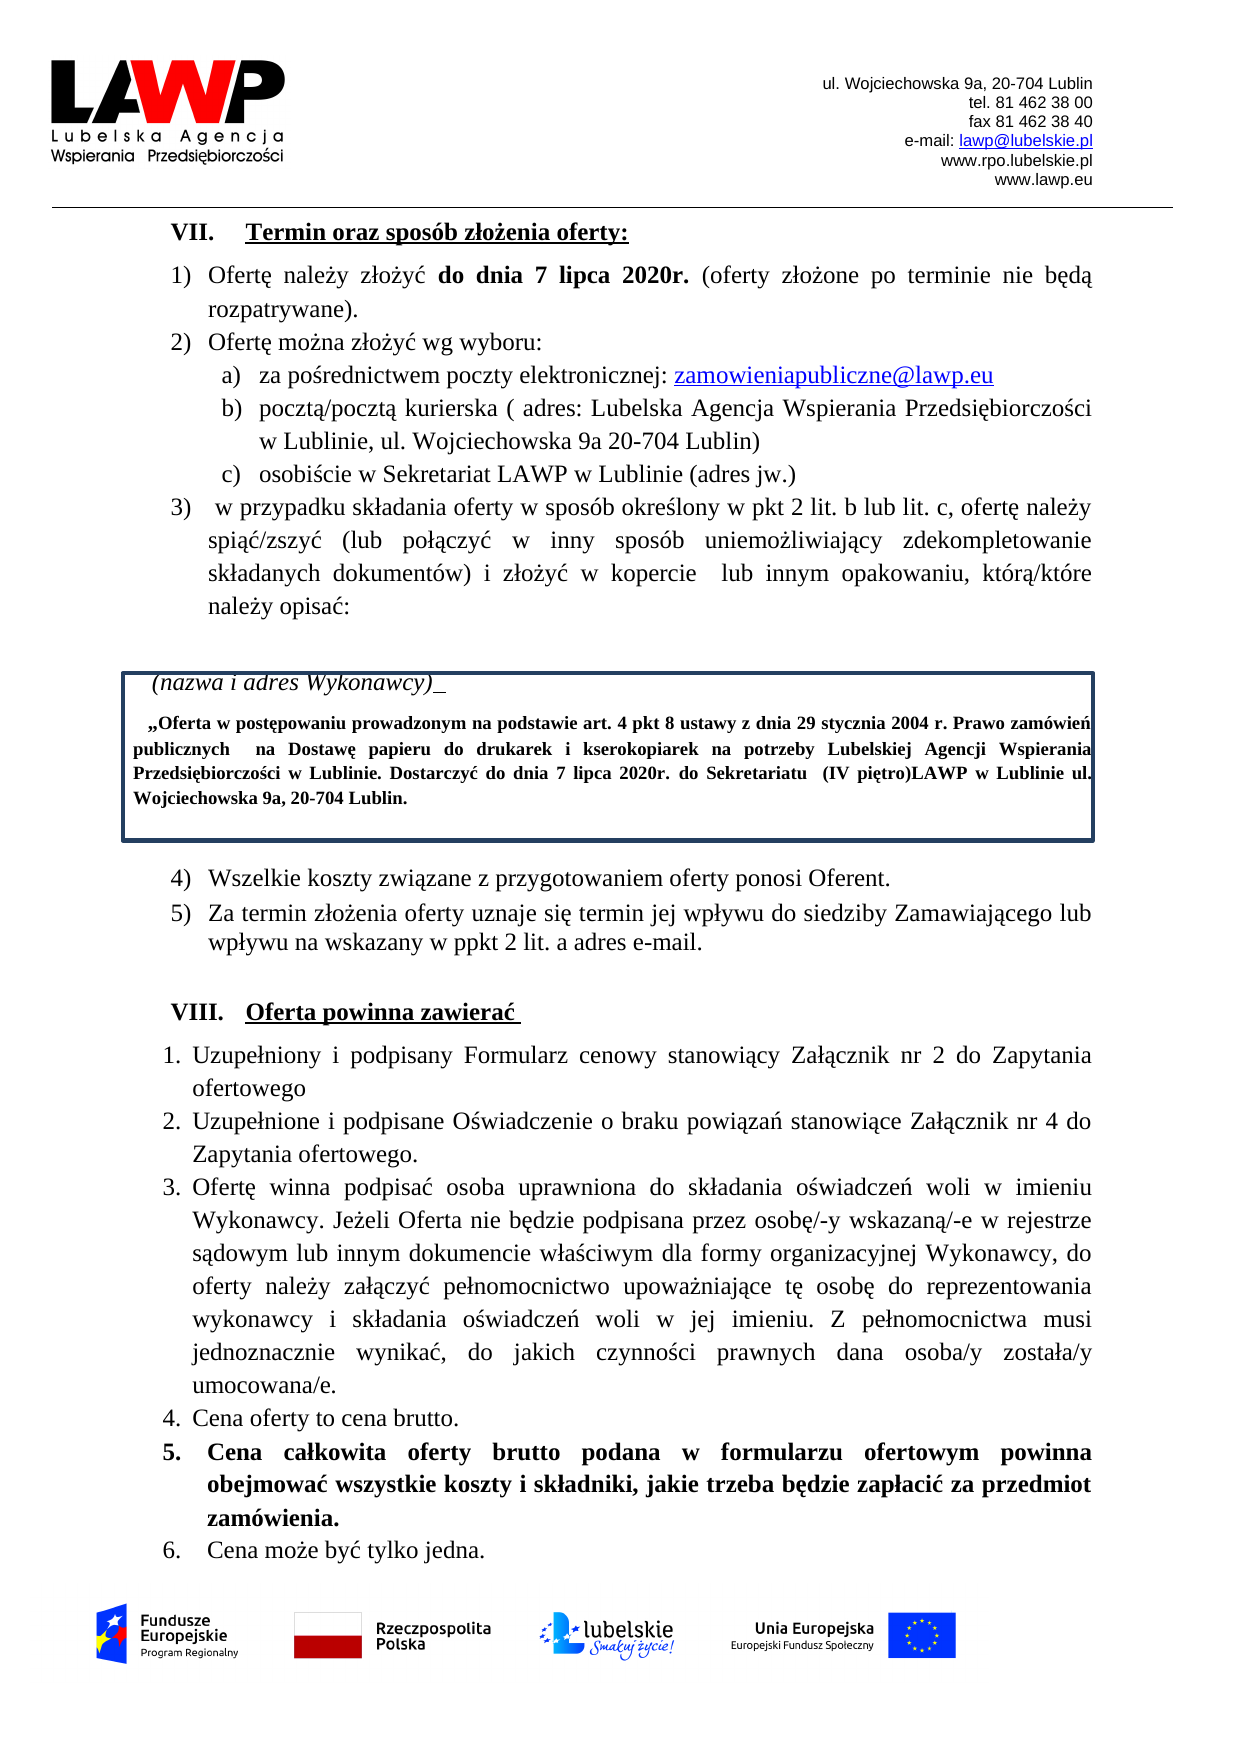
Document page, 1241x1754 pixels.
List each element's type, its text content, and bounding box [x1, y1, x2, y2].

list osobiście w Sekretariat LAWP w Lublinie (adres jw.) [221, 459, 1093, 487]
list Za termin złożenia oferty uznaje się termin jej wpływu do siedziby Zamawiającego lub wpływu na wskazany w ppkt 2 lit. a adres e-mail. [170, 898, 1093, 956]
list Uzupełniony i podpisany Formularz cenowy stanowiący Załącznik nr 2 do Zapytania ofertowego [162, 1040, 1093, 1102]
list pocztą/pocztą kurierska ( adres: Lubelska Agencja Wspierania Przedsiębiorczości w Lublinie, ul. Wojciechowska 9a 20-704 Lublin) [221, 393, 1093, 454]
list Ofertę należy złożyć do dnia 7 lipca 2020r. (oferty złożone po terminie nie będą rozpatrywane). [170, 261, 1093, 322]
picture [29, 1583, 990, 1683]
text (nazwa i adres Wykonawcy) [133, 675, 1091, 696]
list Cena całkowita oferty brutto podana w formularzu ofertowym powinna obejmować wszystkie koszty i składniki, jakie trzeba będzie zapłacić za przedmiot zamówienia. [162, 1437, 1093, 1531]
list za pośrednictwem poczty elektronicznej: zamowieniapubliczne@lawp.eu [221, 360, 1093, 388]
list w przypadku składania oferty w sposób określony w pkt 2 lit. b lub lit. c, ofertę należy spiąć/zszyć (lub połączyć w inny sposób uniemożliwiający zdekompletowanie składanych dokumentów) i złożyć w kopercie lub innym opakowaniu, którą/które należy opisać: [170, 492, 1093, 619]
list Termin oraz sposób złożenia oferty: [170, 217, 1093, 246]
picture [47, 55, 292, 169]
list Wszelkie koszty związane z przygotowaniem oferty ponosi Oferent. [170, 863, 1093, 892]
text „Oferta w postępowaniu prowadzonym na podstawie art. 4 pkt 8 ustawy z dnia 29 stycznia 2004 r. Prawo zamówień publicznych na Dostawę papieru do drukarek i kserokopiarek na potrzeby Lubelskiej Agencji Wspierania Przedsiębiorczości w Lublinie. Dostarczyć do dnia 7 lipca 2020r. do Sekretariatu (IV piętro)LAWP w Lublinie ul. Wojciechowska 9a, 20-704 Lublin. [133, 710, 1091, 808]
list Ofertę winna podpisać osoba uprawniona do składania oświadczeń woli w imieniu Wykonawcy. Jeżeli Oferta nie będzie podpisana przez osobę/-y wskazaną/-e w rejestrze sądowym lub innym dokumencie właściwym dla formy organizacyjnej Wykonawcy, do oferty należy załączyć pełnomocnictwo upoważniające tę osobę do reprezentowania wykonawcy i składania oświadczeń woli w jej imieniu. Z pełnomocnictwa musi jednoznacznie wynikać, do jakich czynności prawnych dana osoba/y została/y umocowana/e. [162, 1172, 1093, 1399]
list Cena oferty to cena brutto. [162, 1403, 1093, 1432]
list Ofertę można złożyć wg wyboru: [170, 327, 1093, 355]
list Oferta powinna zawierać [170, 997, 1093, 1026]
list Uzupełnione i podpisane Oświadczenie o braku powiązań stanowiące Załącznik nr 4 do Zapytania ofertowego. [162, 1106, 1093, 1168]
list Cena może być tylko jedna. [162, 1536, 1093, 1564]
